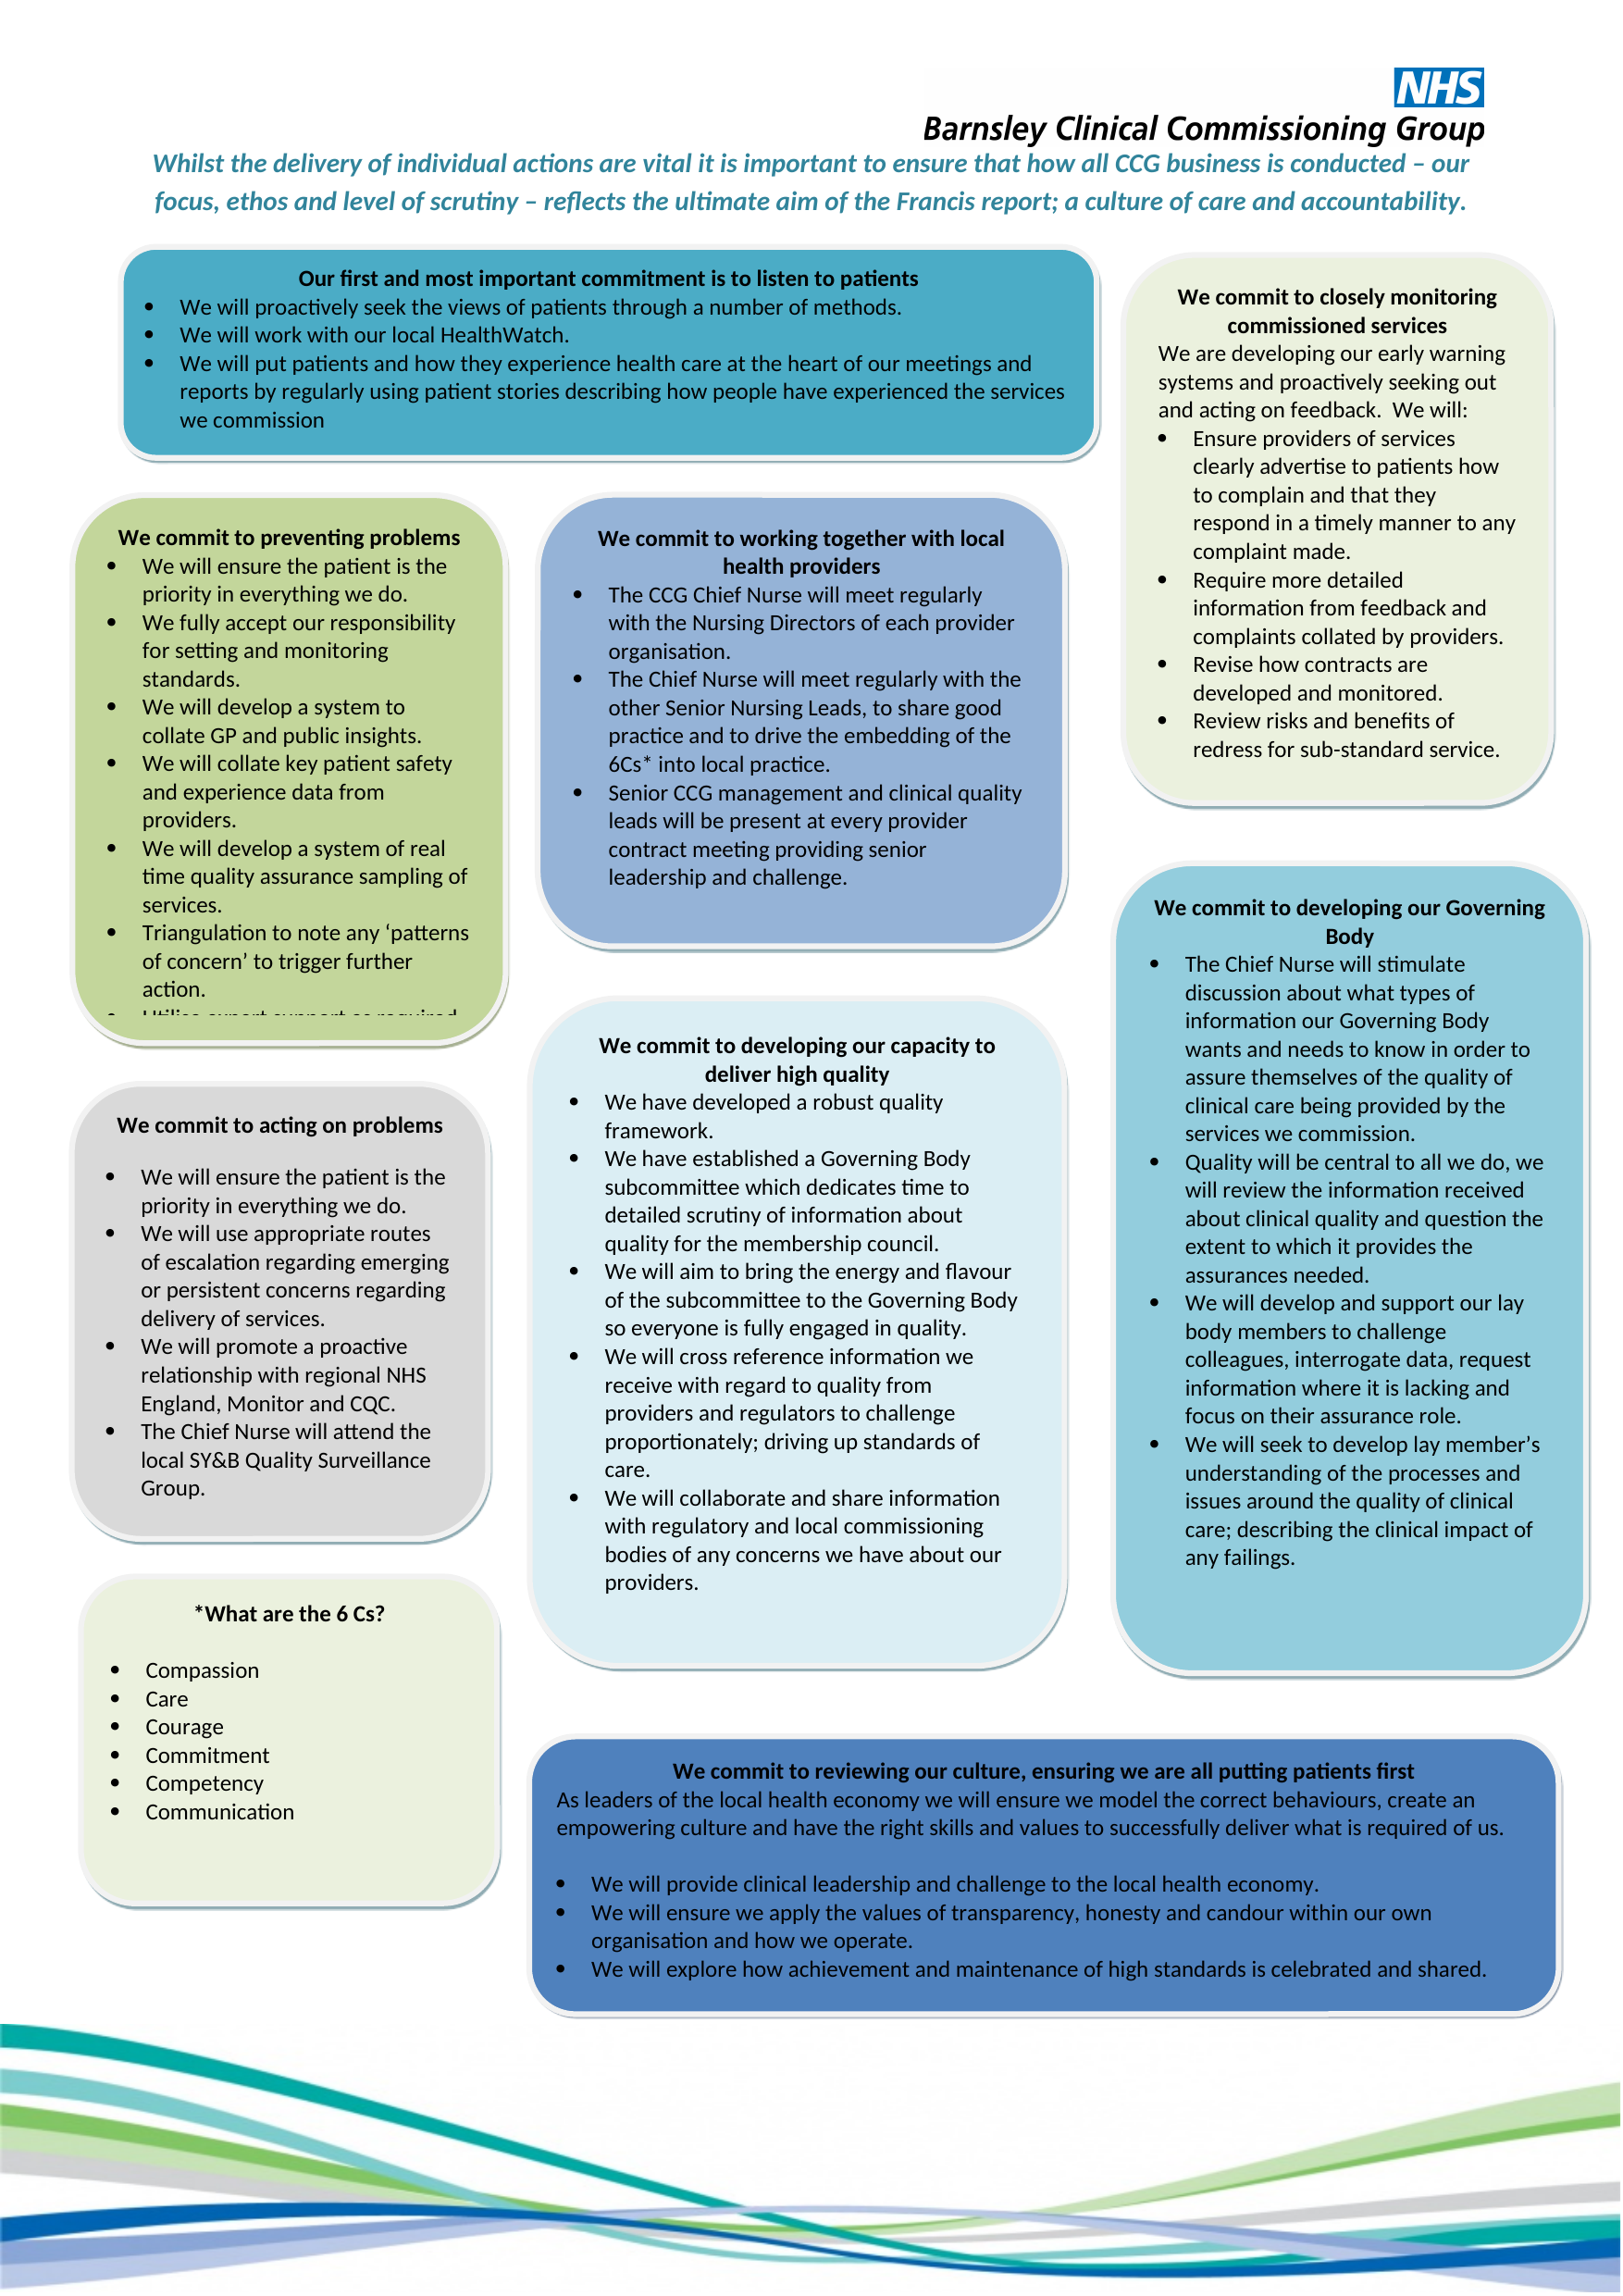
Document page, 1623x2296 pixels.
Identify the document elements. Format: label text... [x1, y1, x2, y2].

picture [923, 68, 1484, 147]
text Whilst the delivery of individual actions are vital it is important to ensure that how all CCG business is conducted – our focus, ethos and level of scrutiny – reflects the ultimate aim of the Francis report; a culture of care and accountability. [139, 146, 1484, 217]
picture [0, 2024, 1620, 2292]
